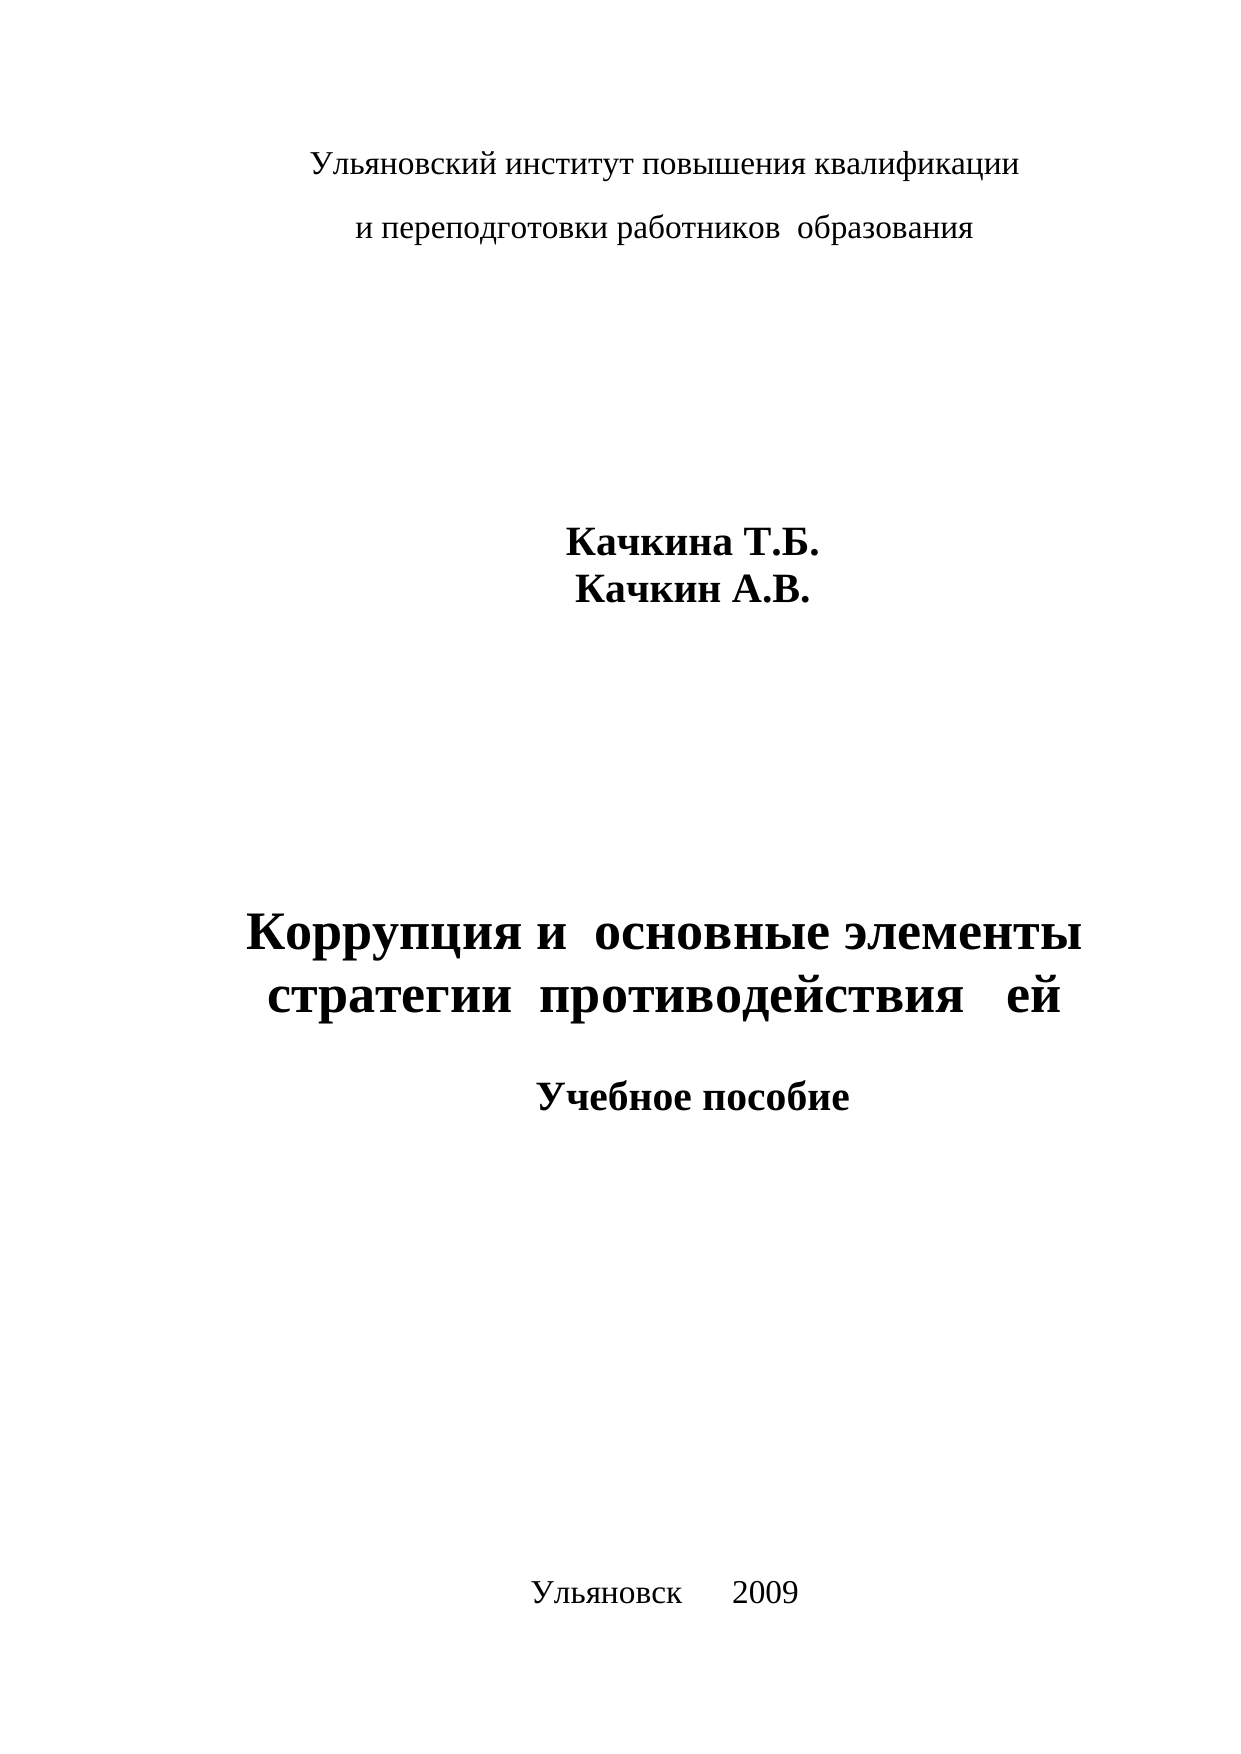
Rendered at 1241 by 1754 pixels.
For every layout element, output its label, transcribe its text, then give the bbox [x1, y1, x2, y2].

text Качкин А.В. [177, 564, 1152, 612]
text Ульяновск 2009 [177, 1572, 1152, 1611]
text Коррупция и основные элементы стратегии противодействия ей [177, 899, 1152, 1024]
subtitle Ульяновский институт повышения квалификации [177, 143, 1152, 181]
text и переподготовки работников образования [177, 207, 1152, 245]
text Учебное пособие [177, 1072, 1152, 1120]
text Качкина Т.Б. [177, 516, 1152, 564]
